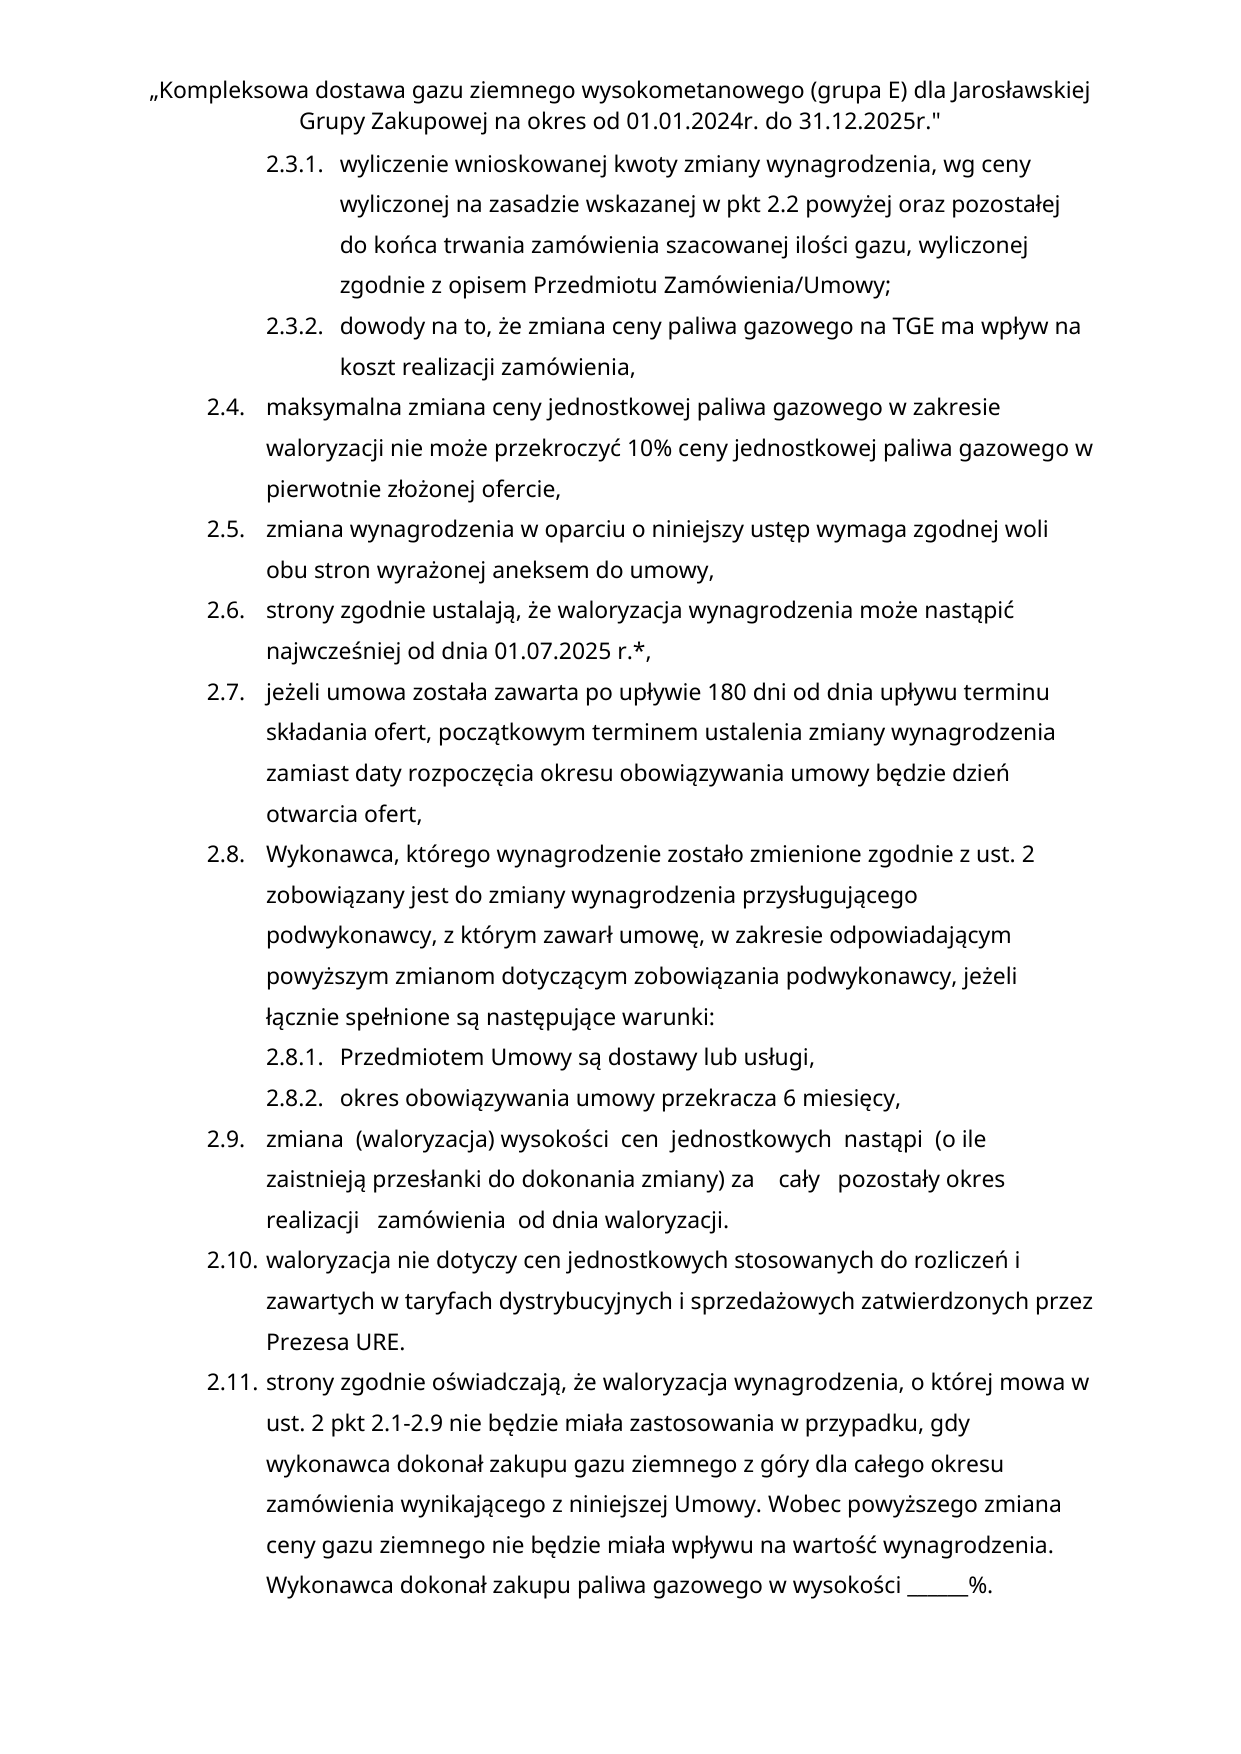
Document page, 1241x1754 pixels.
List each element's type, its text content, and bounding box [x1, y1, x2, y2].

list strony zgodnie ustalają, że waloryzacja wynagrodzenia może nastąpić najwcześniej od dnia 01.07.2025 r.*, [207, 594, 1094, 666]
list okres obowiązywania umowy przekracza 6 miesięcy, [266, 1082, 1094, 1113]
list maksymalna zmiana ceny jednostkowej paliwa gazowego w zakresie waloryzacji nie może przekroczyć 10% ceny jednostkowej paliwa gazowego w pierwotnie złożonej ofercie, [207, 391, 1094, 504]
list Wykonawca, którego wynagrodzenie zostało zmienione zgodnie z ust. 2 zobowiązany jest do zmiany wynagrodzenia przysługującego podwykonawcy, z którym zawarł umowę, w zakresie odpowiadającym powyższym zmianom dotyczącym zobowiązania podwykonawcy, jeżeli łącznie spełnione są następujące warunki: [207, 838, 1094, 1032]
list Przedmiotem Umowy są dostawy lub usługi, [266, 1041, 1094, 1073]
list zmiana (waloryzacja) wysokości cen jednostkowych nastąpi (o ile zaistnieją przesłanki do dokonania zmiany) za cały pozostały okres realizacji zamówienia od dnia waloryzacji. [207, 1123, 1093, 1235]
list wyliczenie wnioskowanej kwoty zmiany wynagrodzenia, wg ceny wyliczonej na zasadzie wskazanej w pkt 2.2 powyżej oraz pozostałej do końca trwania zamówienia szacowanej ilości gazu, wyliczonej zgodnie z opisem Przedmiotu Zamówienia/Umowy; [266, 148, 1094, 301]
list zmiana wynagrodzenia w oparciu o niniejszy ustęp wymaga zgodnej woli obu stron wyrażonej aneksem do umowy, [207, 513, 1094, 585]
list waloryzacja nie dotyczy cen jednostkowych stosowanych do rozliczeń i zawartych w taryfach dystrybucyjnych i sprzedażowych zatwierdzonych przez Prezesa URE. [207, 1244, 1094, 1357]
list dowody na to, że zmiana ceny paliwa gazowego na TGE ma wpływ na koszt realizacji zamówienia, [266, 310, 1094, 382]
list strony zgodnie oświadczają, że waloryzacja wynagrodzenia, o której mowa w ust. 2 pkt 2.1-2.9 nie będzie miała zastosowania w przypadku, gdy wykonawca dokonał zakupu gazu ziemnego z góry dla całego okresu zamówienia wynikającego z niniejszej Umowy. Wobec powyższego zmiana ceny gazu ziemnego nie będzie miała wpływu na wartość wynagrodzenia. Wykonawca dokonał zakupu paliwa gazowego w wysokości ______%. [207, 1366, 1094, 1601]
list jeżeli umowa została zawarta po upływie 180 dni od dnia upływu terminu składania ofert, początkowym terminem ustalenia zmiany wynagrodzenia zamiast daty rozpoczęcia okresu obowiązywania umowy będzie dzień otwarcia ofert, [207, 676, 1094, 829]
